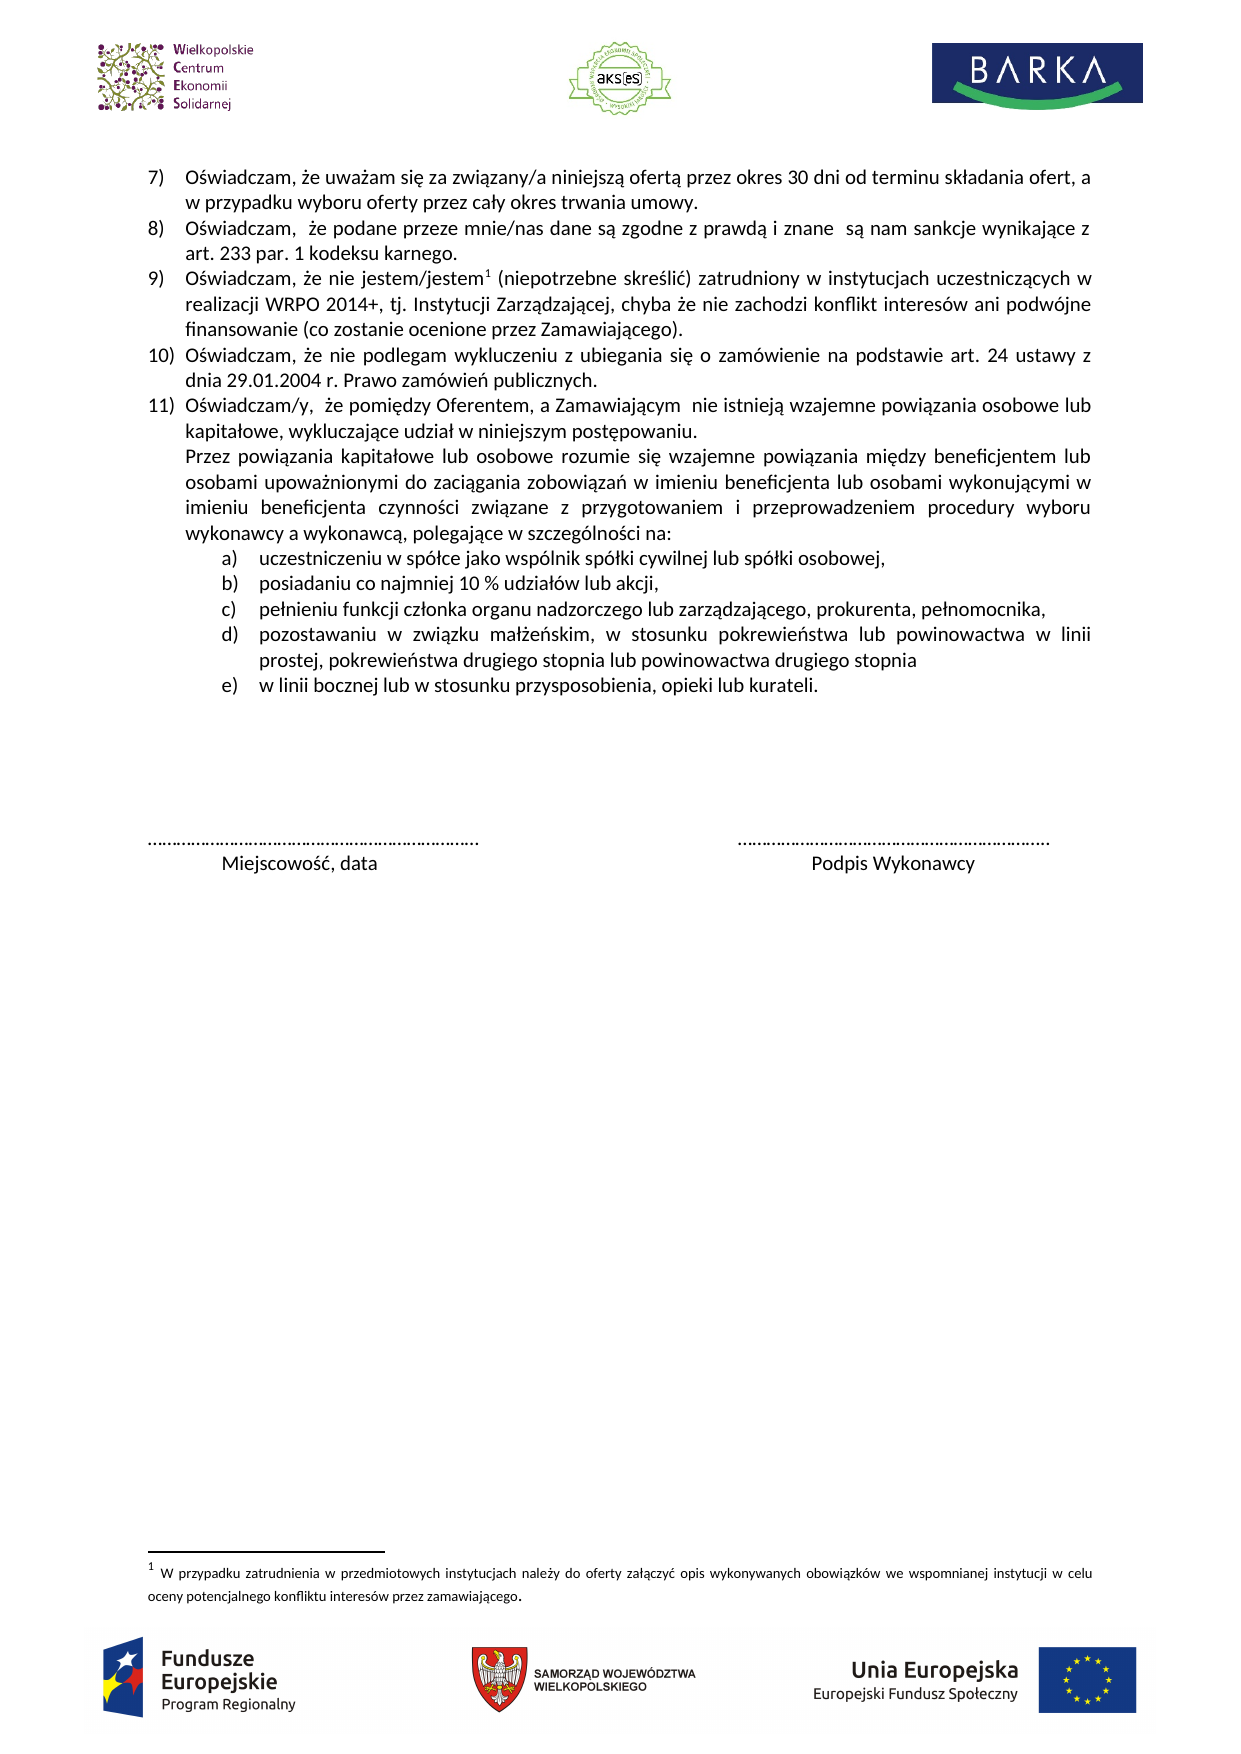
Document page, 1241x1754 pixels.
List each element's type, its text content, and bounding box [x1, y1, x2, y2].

list Oświadczam, że nie podlegam wykluczeniu z ubiegania się o zamówienie na podstawie art. 24 ustawy z dnia 29.01.2004 r. Prawo zamówień publicznych. [148, 342, 1093, 393]
list posiadaniu co najmniej 10 % udziałów lub akcji, [221, 571, 1093, 596]
list w linii bocznej lub w stosunku przysposobienia, opieki lub kurateli. [221, 672, 1093, 698]
text …………………………………………………………… ……………………………………………………….. [148, 825, 1093, 850]
list Oświadczam, że nie jestem/jestem (niepotrzebne skreślić) zatrudniony w instytucjach uczestniczących w realizacji WRPO 2014+, tj. Instytucji Zarządzającej, chyba że nie zachodzi konflikt interesów ani podwójne finansowanie (co zostanie ocenione przez Zamawiającego). [148, 266, 1093, 342]
picture [556, 31, 683, 130]
picture [93, 31, 257, 123]
picture [83, 1627, 1157, 1734]
text Miejscowość, data Podpis Wykonawcy [148, 850, 1093, 876]
list uczestniczeniu w spółce jako wspólnik spółki cywilnej lub spółki osobowej, [221, 545, 1093, 571]
picture [932, 43, 1143, 110]
list Oświadczam, że uważam się za związany/a niniejszą ofertą przez okres 30 dni od terminu składania ofert, a w przypadku wyboru oferty przez cały okres trwania umowy. [148, 164, 1093, 215]
list pozostawaniu w związku małżeńskim, w stosunku pokrewieństwa lub powinowactwa w linii prostej, pokrewieństwa drugiego stopnia lub powinowactwa drugiego stopnia [221, 621, 1093, 672]
list Oświadczam/y, że pomiędzy Oferentem, a Zamawiającym nie istnieją wzajemne powiązania osobowe lub kapitałowe, wykluczające udział w niniejszym postępowaniu. [148, 393, 1093, 443]
list Oświadczam, że podane przeze mnie/nas dane są zgodne z prawdą i znane są nam sankcje wynikające z art. 233 par. 1 kodeksu karnego. [148, 215, 1093, 266]
list pełnieniu funkcji członka organu nadzorczego lub zarządzającego, prokurenta, pełnomocnika, [221, 596, 1093, 621]
list Przez powiązania kapitałowe lub osobowe rozumie się wzajemne powiązania między beneficjentem lub osobami upoważnionymi do zaciągania zobowiązań w imieniu beneficjenta lub osobami wykonującymi w imieniu beneficjenta czynności związane z przygotowaniem i przeprowadzeniem procedury wyboru wykonawcy a wykonawcą, polegające w szczególności na: [185, 443, 1093, 545]
